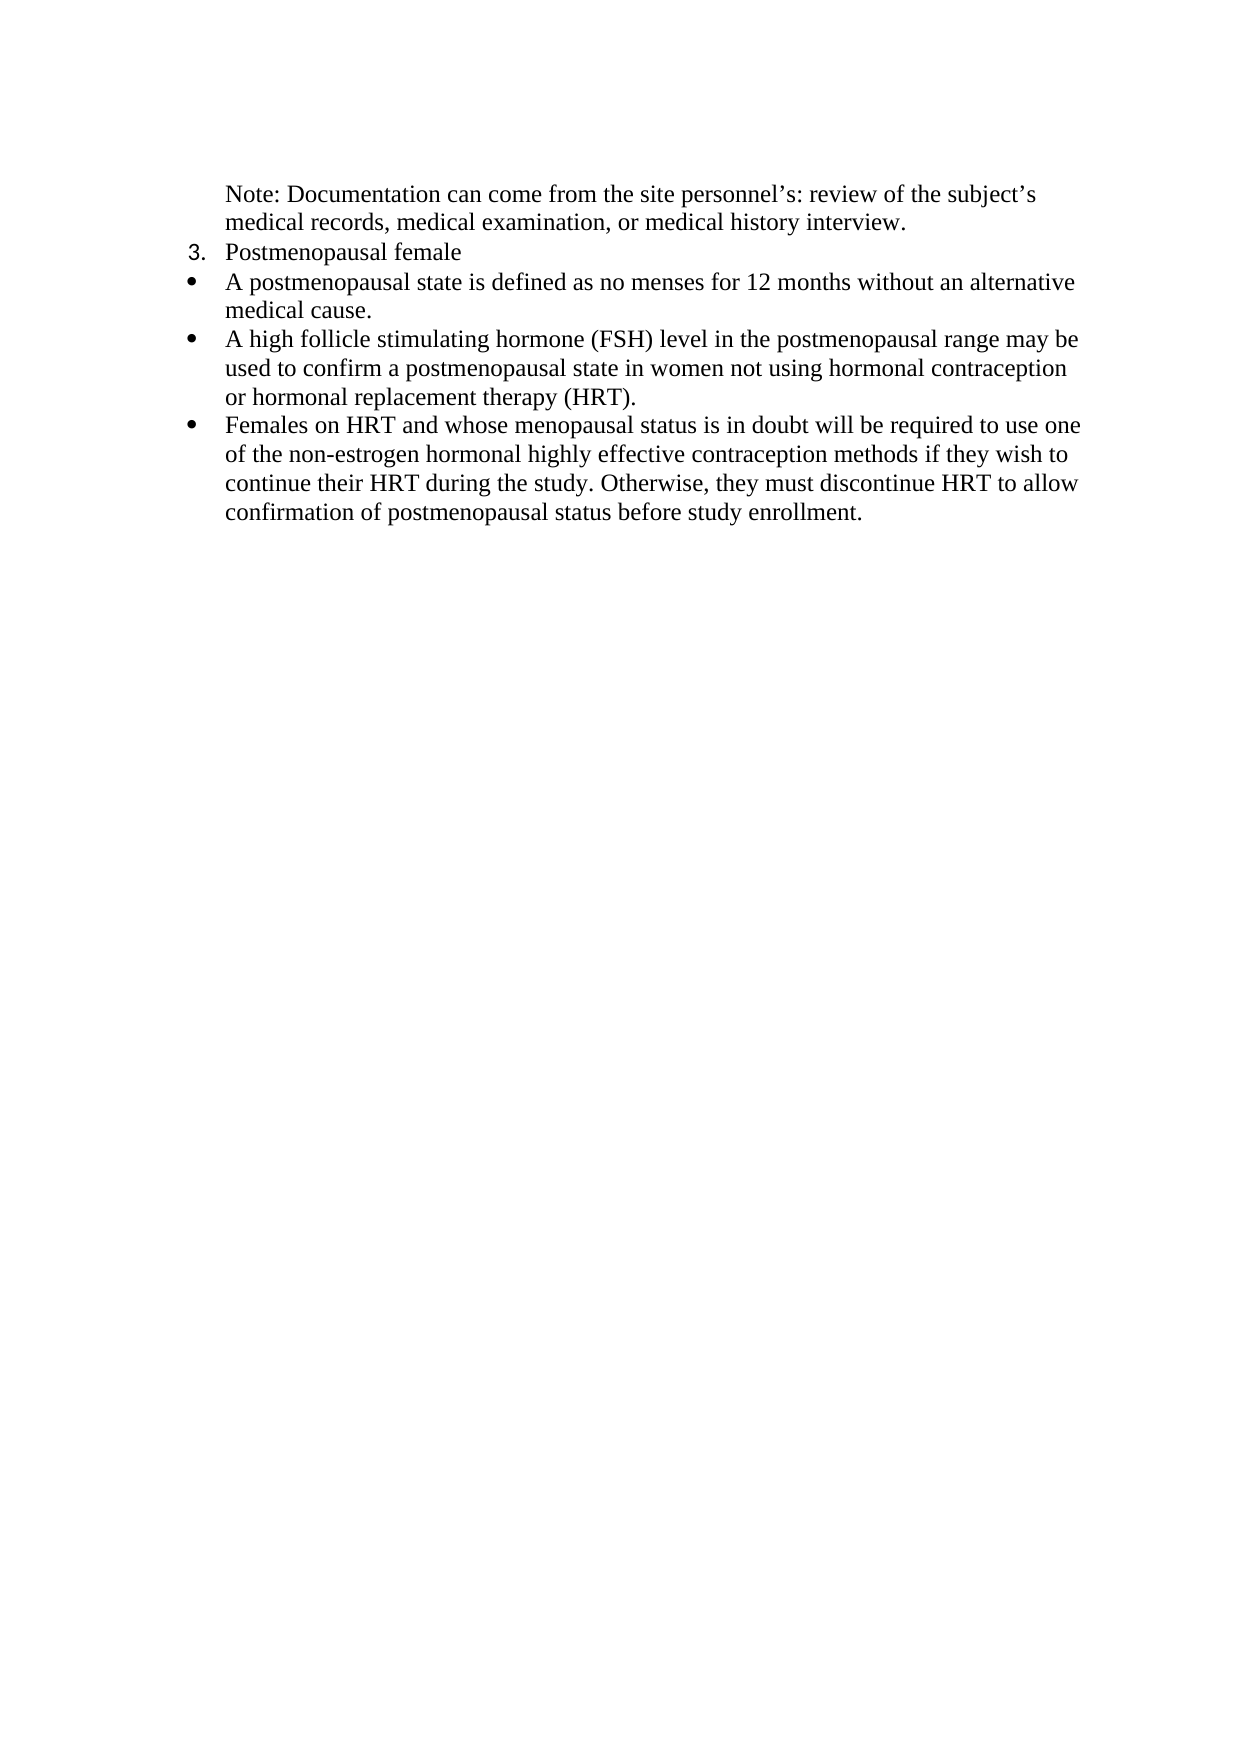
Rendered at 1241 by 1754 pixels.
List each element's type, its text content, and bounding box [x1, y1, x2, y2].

list A high follicle stimulating hormone (FSH) level in the postmenopausal range may be used to confirm a postmenopausal state in women not using hormonal contraception or hormonal replacement therapy (HRT). [187, 324, 1090, 411]
list Females on HRT and whose menopausal status is in doubt will be required to use one of the non-estrogen hormonal highly effective contraception methods if they wish to continue their HRT during the study. Otherwise, they must discontinue HRT to allow confirmation of postmenopausal status before study enrollment. [187, 411, 1090, 526]
list Postmenopausal female [187, 236, 1090, 267]
list A postmenopausal state is defined as no menses for 12 months without an alternative medical cause. [187, 267, 1090, 324]
text Note: Documentation can come from the site personnel’s: review of the subject’s medical records, medical examination, or medical history interview. [225, 179, 1090, 236]
